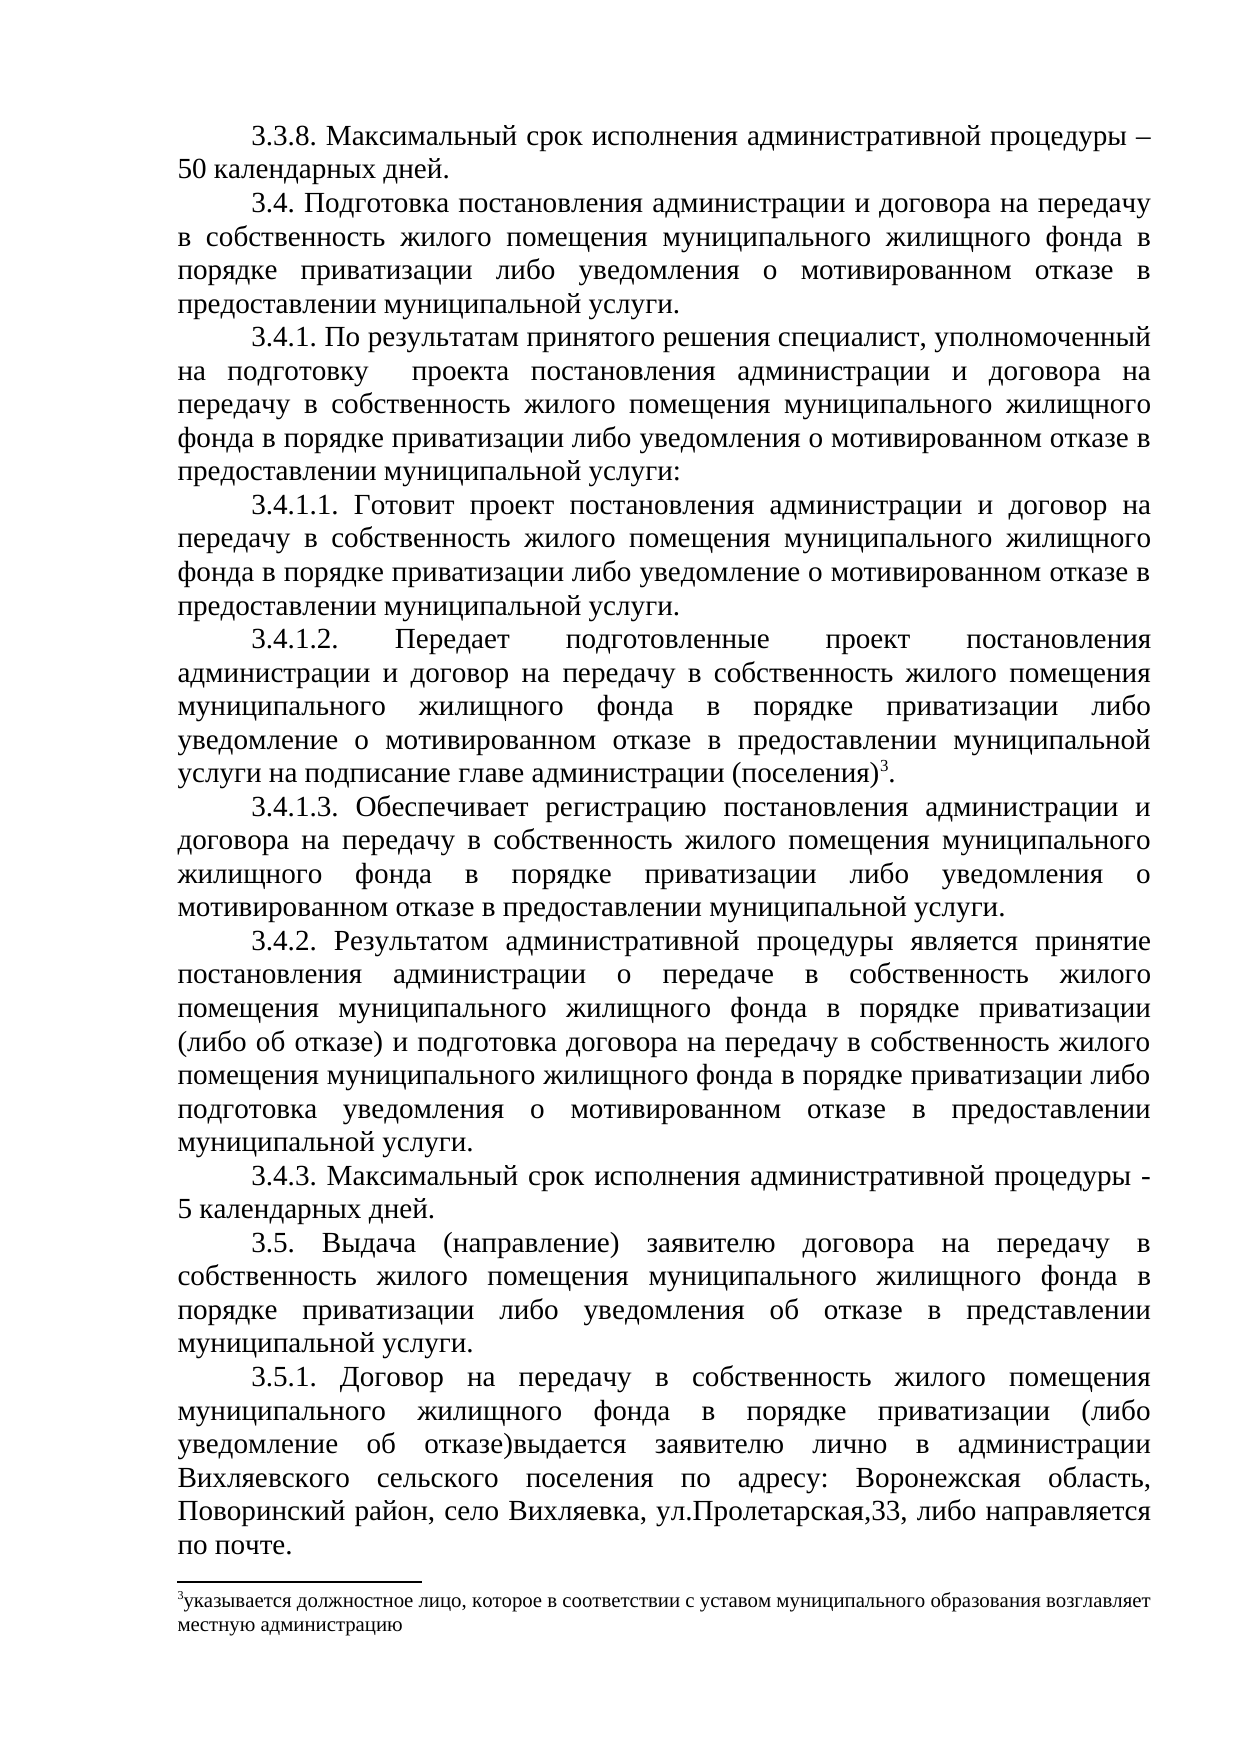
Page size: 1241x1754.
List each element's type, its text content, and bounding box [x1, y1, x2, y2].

text 3.4.2. Результатом административной процедуры является принятие постановления администрации о передаче в собственность жилого помещения муниципального жилищного фонда в порядке приватизации (либо об отказе) и подготовка договора на передачу в собственность жилого помещения муниципального жилищного фонда в порядке приватизации либо подготовка уведомления о мотивированном отказе в предоставлении муниципальной услуги. [177, 923, 1152, 1158]
text 3.5. Выдача (направление) заявителю договора на передачу в собственность жилого помещения муниципального жилищного фонда в порядке приватизации либо уведомления об отказе в представлении муниципальной услуги. [177, 1225, 1152, 1359]
text 3.4. Подготовка постановления администрации и договора на передачу в собственность жилого помещения муниципального жилищного фонда в порядке приватизации либо уведомления о мотивированном отказе в предоставлении муниципальной услуги. [177, 185, 1152, 319]
text 3.4.1.1. Готовит проект постановления администрации и договор на передачу в собственность жилого помещения муниципального жилищного фонда в порядке приватизации либо уведомление о мотивированном отказе в предоставлении муниципальной услуги. [177, 487, 1152, 621]
text 3.4.1.3. Обеспечивает регистрацию постановления администрации и договора на передачу в собственность жилого помещения муниципального жилищного фонда в порядке приватизации либо уведомления о мотивированном отказе в предоставлении муниципальной услуги. [177, 789, 1152, 923]
text 3.4.1.2. Передает подготовленные проект постановления администрации и договор на передачу в собственность жилого помещения муниципального жилищного фонда в порядке приватизации либо уведомление о мотивированном отказе в предоставлении муниципальной услуги на подписание главе администрации (поселения). [177, 621, 1152, 789]
text 3.5.1. Договор на передачу в собственность жилого помещения муниципального жилищного фонда в порядке приватизации (либо уведомление об отказе)выдается заявителю лично в администрации Вихляевского сельского поселения по адресу: Воронежская область, Поворинский район, село Вихляевка, ул.Пролетарская,33, либо направляется по почте. [177, 1359, 1152, 1560]
text 3.4.3. Максимальный срок исполнения административной процедуры - 5 календарных дней. [177, 1158, 1152, 1225]
text 3.3.8. Максимальный срок исполнения административной процедуры –50 календарных дней. [177, 118, 1152, 185]
text 3.4.1. По результатам принятого решения специалист, уполномоченный на подготовку проекта постановления администрации и договора на передачу в собственность жилого помещения муниципального жилищного фонда в порядке приватизации либо уведомления о мотивированном отказе в предоставлении муниципальной услуги: [177, 319, 1152, 487]
